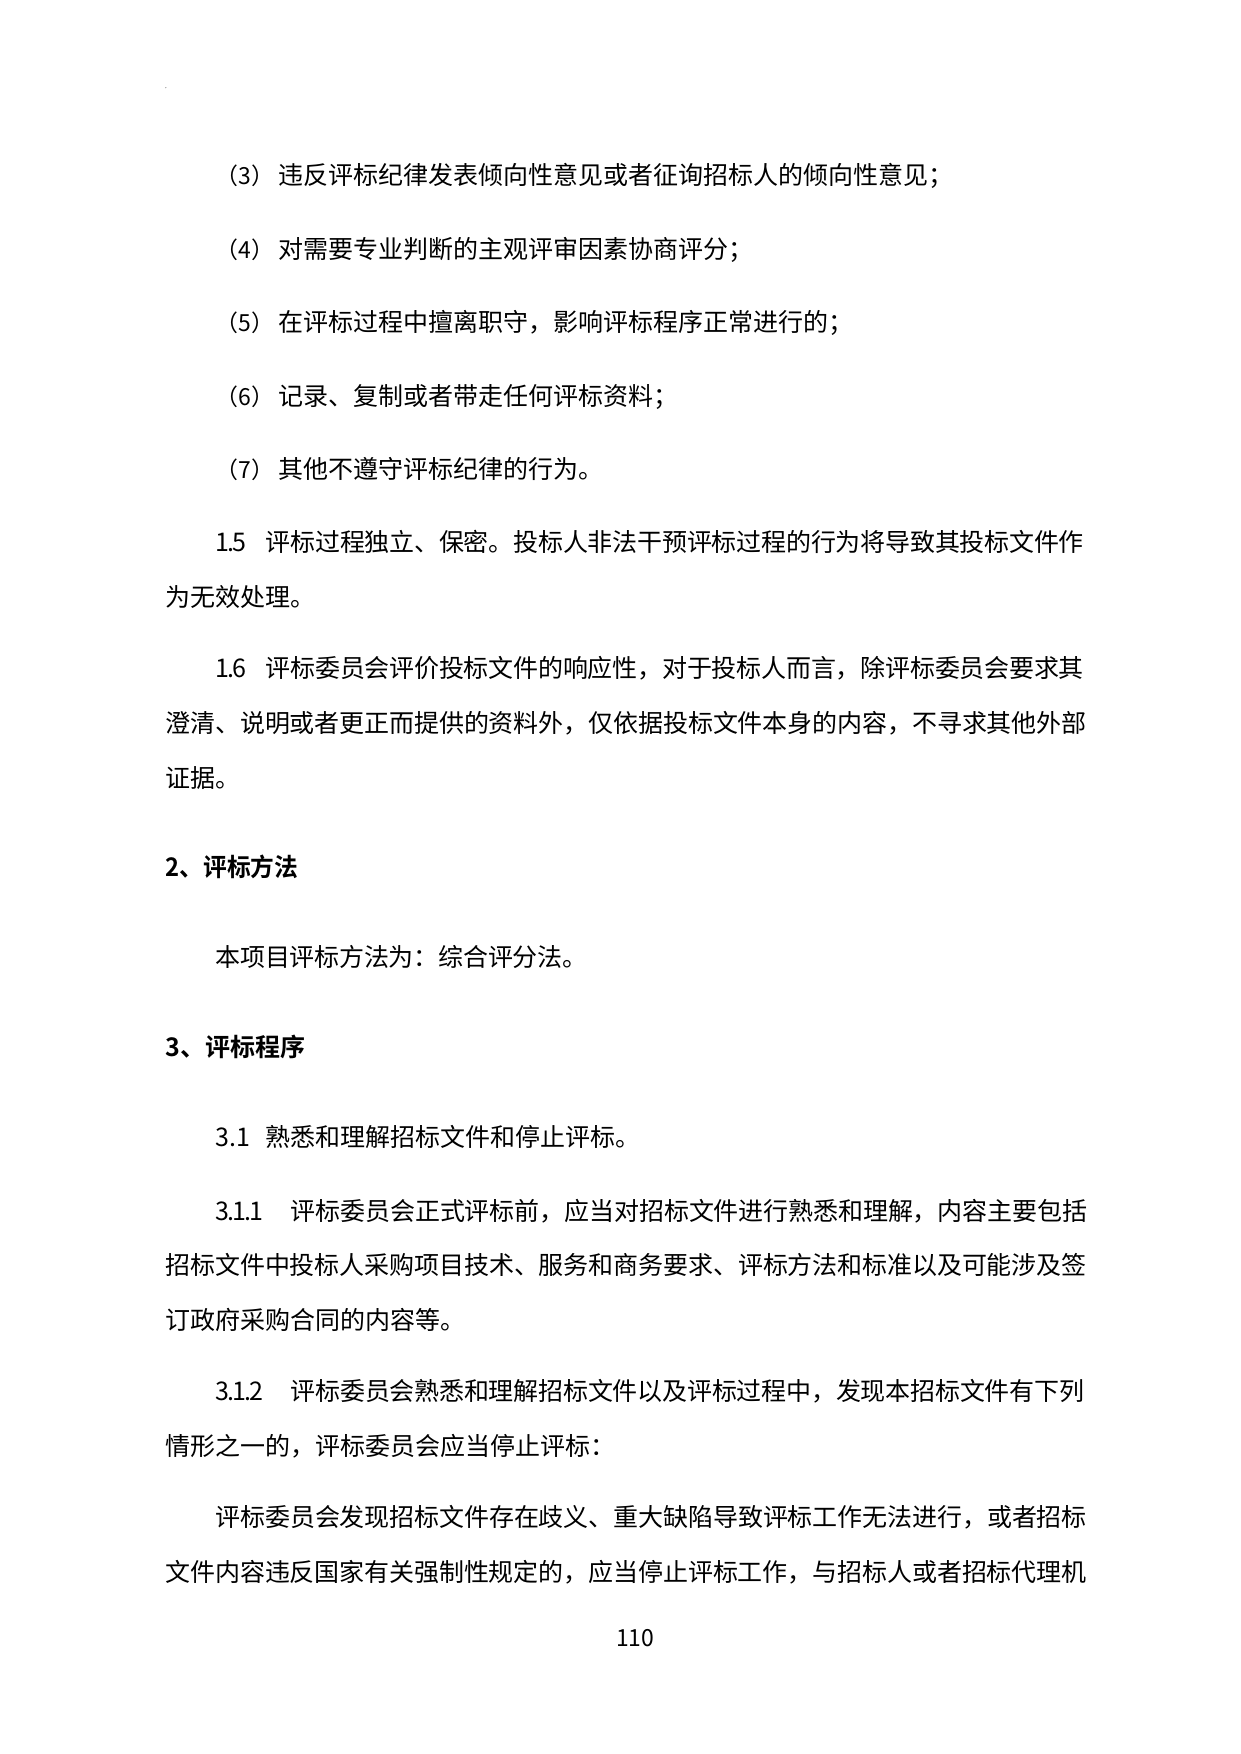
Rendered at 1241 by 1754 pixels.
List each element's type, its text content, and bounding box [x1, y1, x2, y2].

list 评标委员会熟悉和理解招标文件以及评标过程中，发现本招标文件有下列情形之一的，评标委员会应当停止评标： [165, 1372, 1087, 1462]
list 熟悉和理解招标文件和停止评标。 [215, 1118, 1157, 1154]
text 本项目评标方法为：综合评分法。3、评标程序 [165, 937, 591, 1064]
list 其他不遵守评标纪律的行为。 [215, 449, 1157, 486]
list 对需要专业判断的主观评审因素协商评分； [215, 229, 1157, 265]
text 2、评标方法 [165, 848, 1157, 884]
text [165, 1497, 1087, 1588]
list 评标委员会正式评标前，应当对招标文件进行熟悉和理解，内容主要包括招标文件中投标人采购项目技术、服务和商务要求、评标方法和标准以及可能涉及签订政府采购合同的内容等。 [165, 1191, 1087, 1337]
list 记录、复制或者带走任何评标资料； [215, 376, 1157, 412]
list 评标委员会评价投标文件的响应性，对于投标人而言，除评标委员会要求其澄清、说明或者更正而提供的资料外，仅依据投标文件本身的内容，不寻求其他外部证据。 [165, 649, 1087, 794]
list 违反评标纪律发表倾向性意见或者征询招标人的倾向性意见； [215, 156, 1157, 192]
list 评标过程独立、保密。投标人非法干预评标过程的行为将导致其投标文件作为无效处理。 [165, 523, 1087, 614]
list 在评标过程中擅离职守，影响评标程序正常进行的； [215, 303, 1157, 339]
